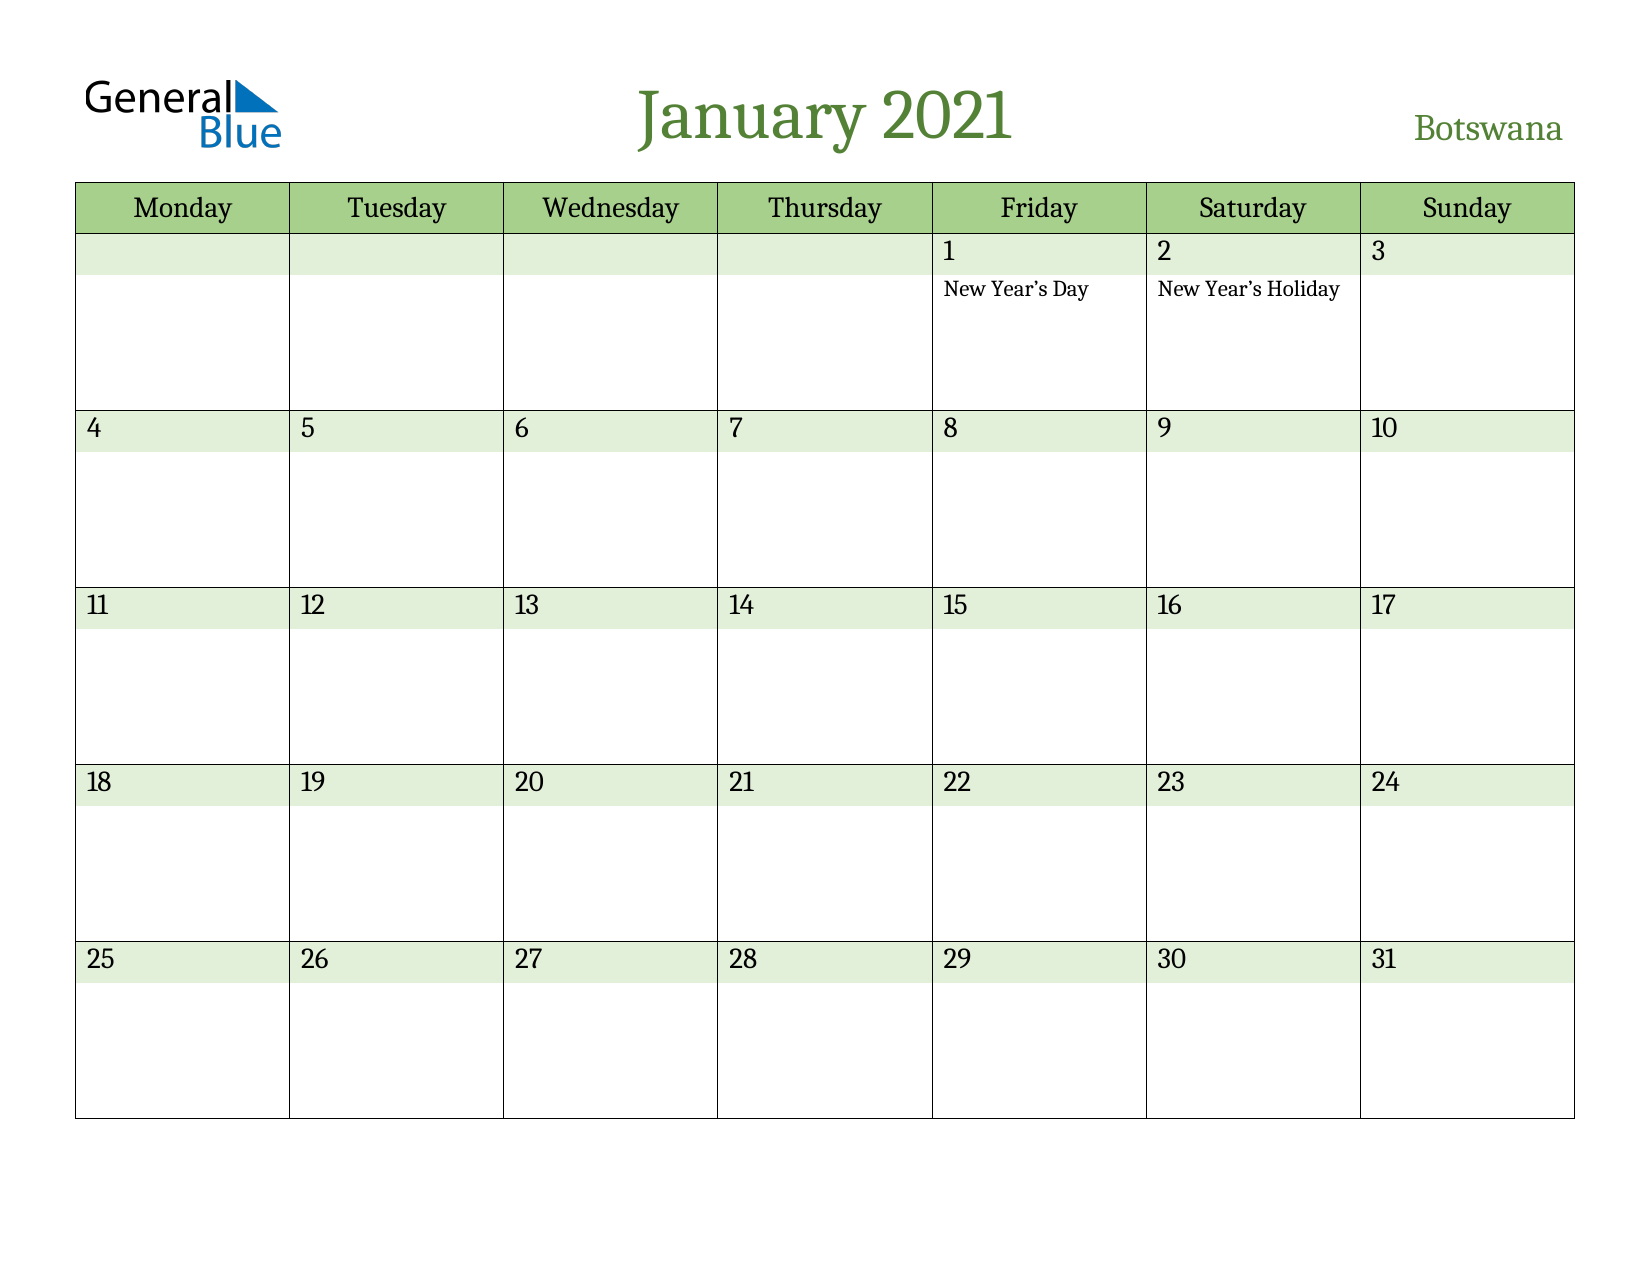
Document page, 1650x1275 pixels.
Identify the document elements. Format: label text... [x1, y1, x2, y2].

table_cell [933, 983, 1146, 1118]
table_cell 4 [76, 411, 289, 452]
table_cell 2 [1147, 234, 1360, 275]
table_cell 19 [290, 765, 503, 806]
table_cell Monday [76, 183, 289, 233]
table_cell [1361, 983, 1574, 1118]
table_cell 6 [504, 411, 717, 452]
table_cell 16 [1147, 588, 1360, 629]
table_cell 26 [290, 942, 503, 983]
table_cell [504, 629, 717, 764]
table_cell 17 [1361, 588, 1574, 629]
table_header January 2021 [504, 75, 1146, 182]
table_cell [504, 983, 717, 1118]
table_cell Tuesday [290, 183, 503, 233]
table_cell Saturday [1147, 183, 1360, 233]
table_cell [290, 806, 503, 941]
table_cell [504, 806, 717, 941]
table_cell [1361, 806, 1574, 941]
table_cell 7 [718, 411, 932, 452]
table_cell [718, 983, 932, 1118]
table_cell [1361, 275, 1574, 410]
table_cell 31 [1361, 942, 1574, 983]
table_cell Friday [933, 183, 1146, 233]
table_cell 22 [933, 765, 1146, 806]
table_cell 13 [504, 588, 717, 629]
table_cell [76, 275, 289, 410]
table_cell 1 [933, 234, 1146, 275]
table_cell [76, 452, 289, 587]
table_cell [718, 234, 932, 275]
table_cell 9 [1147, 411, 1360, 452]
table_cell [290, 452, 503, 587]
table_cell Wednesday [504, 183, 717, 233]
table_cell New Year’s Day [933, 275, 1146, 410]
table_header Botswana [1146, 75, 1574, 182]
table_cell Thursday [718, 183, 932, 233]
table_cell 18 [76, 765, 289, 806]
table_cell [718, 452, 932, 587]
table_cell 11 [76, 588, 289, 629]
table_cell 10 [1361, 411, 1574, 452]
table_cell 29 [933, 942, 1146, 983]
table_cell 20 [504, 765, 717, 806]
table_cell [1147, 806, 1360, 941]
table_cell [1361, 629, 1574, 764]
table_cell [1361, 452, 1574, 587]
table_cell 23 [1147, 765, 1360, 806]
table_cell 25 [76, 942, 289, 983]
table_cell [504, 234, 717, 275]
table_cell [290, 234, 503, 275]
table_cell 12 [290, 588, 503, 629]
table_cell [76, 983, 289, 1118]
table_cell [1147, 629, 1360, 764]
table_cell [504, 275, 717, 410]
table_cell Sunday [1361, 183, 1574, 233]
table_cell 15 [933, 588, 1146, 629]
table_cell [290, 275, 503, 410]
table_cell [504, 452, 717, 587]
table_cell [1147, 452, 1360, 587]
table_cell [933, 452, 1146, 587]
table_cell 14 [718, 588, 932, 629]
table_cell [933, 806, 1146, 941]
table_cell 3 [1361, 234, 1574, 275]
table_cell 21 [718, 765, 932, 806]
table_cell [718, 629, 932, 764]
table_cell [290, 629, 503, 764]
table_cell 24 [1361, 765, 1574, 806]
table_cell [1147, 983, 1360, 1118]
picture [86, 80, 281, 148]
table_cell [76, 234, 289, 275]
table_cell 5 [290, 411, 503, 452]
table_cell [290, 983, 503, 1118]
table_cell 28 [718, 942, 932, 983]
table_cell 8 [933, 411, 1146, 452]
table_cell [933, 629, 1146, 764]
table_cell [718, 275, 932, 410]
table_cell 30 [1147, 942, 1360, 983]
table_header [76, 75, 503, 182]
table_cell [718, 806, 932, 941]
table_cell [76, 806, 289, 941]
table_cell 27 [504, 942, 717, 983]
table_cell New Year’s Holiday [1147, 275, 1360, 410]
table_cell [76, 629, 289, 764]
